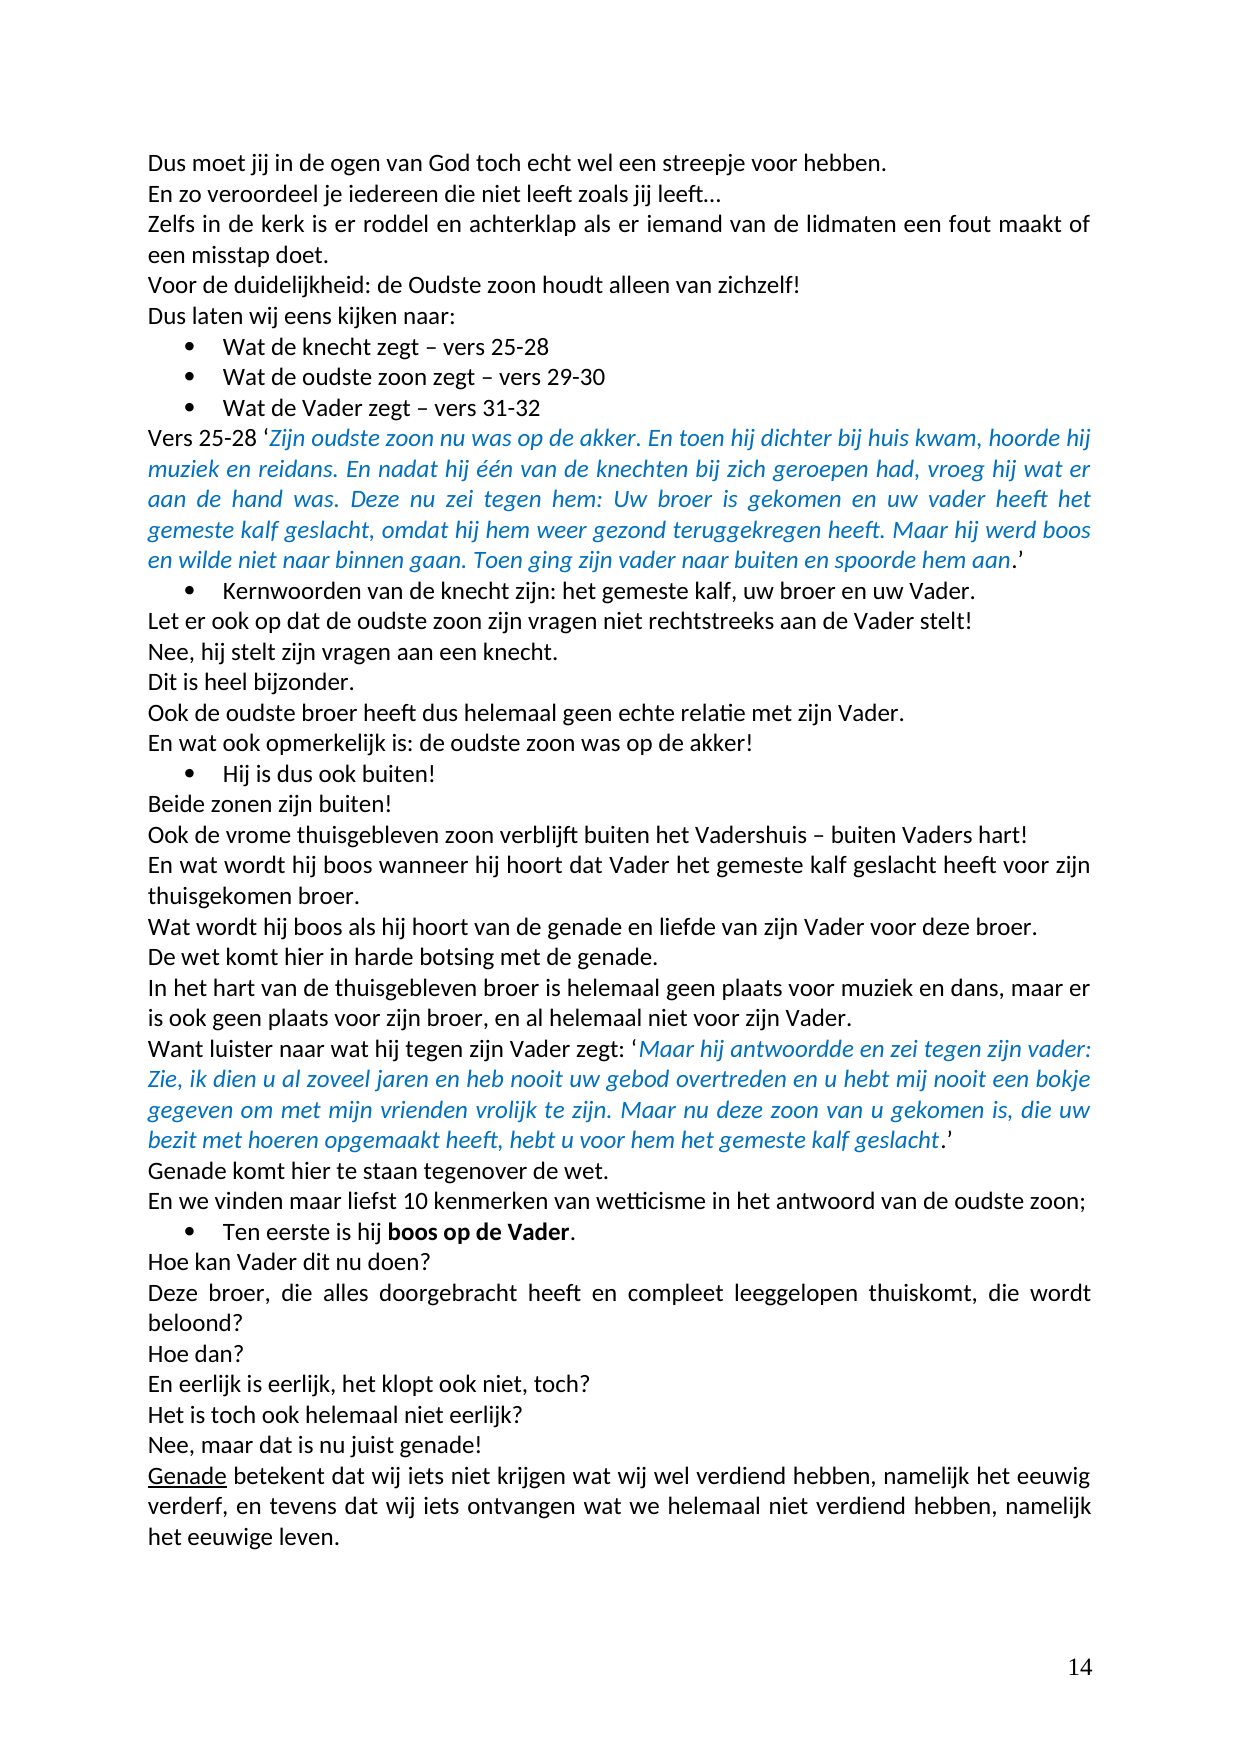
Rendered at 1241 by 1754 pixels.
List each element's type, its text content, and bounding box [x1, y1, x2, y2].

text Hoe kan Vader dit nu doen? [148, 1246, 1093, 1277]
text Dus moet jij in de ogen van God toch echt wel een streepje voor hebben. [148, 148, 1093, 178]
text Ook de oudste broer heeft dus helemaal geen echte relatie met zijn Vader. [148, 697, 1093, 727]
text Voor de duidelijkheid: de Oudste zoon houdt alleen van zichzelf! [148, 270, 1093, 300]
text Nee, hij stelt zijn vragen aan een knecht. [148, 636, 1093, 666]
text Zelfs in de kerk is er roddel en achterklap als er iemand van de lidmaten een fout maakt of een misstap doet. [148, 209, 1093, 270]
text De wet komt hier in harde botsing met de genade. [148, 941, 1093, 972]
text Want luister naar wat hij tegen zijn Vader zegt: ‘Maar hij antwoordde en zei tegen zijn vader: Zie, ik dien u al zoveel jaren en heb nooit uw gebod overtreden en u hebt mij nooit een bokje gegeven om met mijn vrienden vrolijk te zijn. Maar nu deze zoon van u gekomen is, die uw bezit met hoeren opgemaakt heeft, hebt u voor hem het gemeste kalf geslacht.’ [148, 1033, 1093, 1155]
text Dus laten wij eens kijken naar: [148, 300, 1093, 331]
list Ten eerste is hij boos op de Vader. [185, 1216, 1093, 1246]
text En wat wordt hij boos wanneer hij hoort dat Vader het gemeste kalf geslacht heeft voor zijn thuisgekomen broer. [148, 849, 1093, 911]
text Hoe dan? [148, 1338, 1093, 1368]
text Beide zonen zijn buiten! [148, 788, 1093, 819]
text Deze broer, die alles doorgebracht heeft en compleet leeggelopen thuiskomt, die wordt beloond? [148, 1277, 1093, 1338]
text Genade betekent dat wij iets niet krijgen wat wij wel verdiend hebben, namelijk het eeuwig verderf, en tevens dat wij iets ontvangen wat we helemaal niet verdiend hebben, namelijk het eeuwige leven. [148, 1460, 1093, 1552]
list Hij is dus ook buiten! [185, 758, 1093, 788]
text Ook de vrome thuisgebleven zoon verblijft buiten het Vadershuis – buiten Vaders hart! [148, 819, 1093, 849]
text Dit is heel bijzonder. [148, 666, 1093, 697]
text Wat wordt hij boos als hij hoort van de genade en liefde van zijn Vader voor deze broer. [148, 911, 1093, 941]
text Genade komt hier te staan tegenover de wet. [148, 1155, 1093, 1185]
text Vers 25-28 ‘Zijn oudste zoon nu was op de akker. En toen hij dichter bij huis kwam, hoorde hij muziek en reidans. En nadat hij één van de knechten bij zich geroepen had, vroeg hij wat er aan de hand was. Deze nu zei tegen hem: Uw broer is gekomen en uw vader heeft het gemeste kalf geslacht, omdat hij hem weer gezond teruggekregen heeft. Maar hij werd boos en wilde niet naar binnen gaan. Toen ging zijn vader naar buiten en spoorde hem aan.’ [148, 422, 1093, 575]
text En wat ook opmerkelijk is: de oudste zoon was op de akker! [148, 727, 1093, 758]
list Wat de knecht zegt – vers 25-28 [185, 331, 1093, 361]
text En zo veroordeel je iedereen die niet leeft zoals jij leeft… [148, 178, 1093, 209]
text Het is toch ook helemaal niet eerlijk? [148, 1399, 1093, 1429]
text Nee, maar dat is nu juist genade! [148, 1429, 1093, 1460]
list Wat de oudste zoon zegt – vers 29-30 [185, 361, 1093, 392]
list Wat de Vader zegt – vers 31-32 [185, 392, 1093, 422]
text Let er ook op dat de oudste zoon zijn vragen niet rechtstreeks aan de Vader stelt! [148, 605, 1093, 636]
text In het hart van de thuisgebleven broer is helemaal geen plaats voor muziek en dans, maar er is ook geen plaats voor zijn broer, en al helemaal niet voor zijn Vader. [148, 972, 1093, 1033]
list Kernwoorden van de knecht zijn: het gemeste kalf, uw broer en uw Vader. [185, 575, 1093, 605]
text En eerlijk is eerlijk, het klopt ook niet, toch? [148, 1368, 1093, 1399]
text En we vinden maar liefst 10 kenmerken van wetticisme in het antwoord van de oudste zoon; [148, 1185, 1093, 1216]
